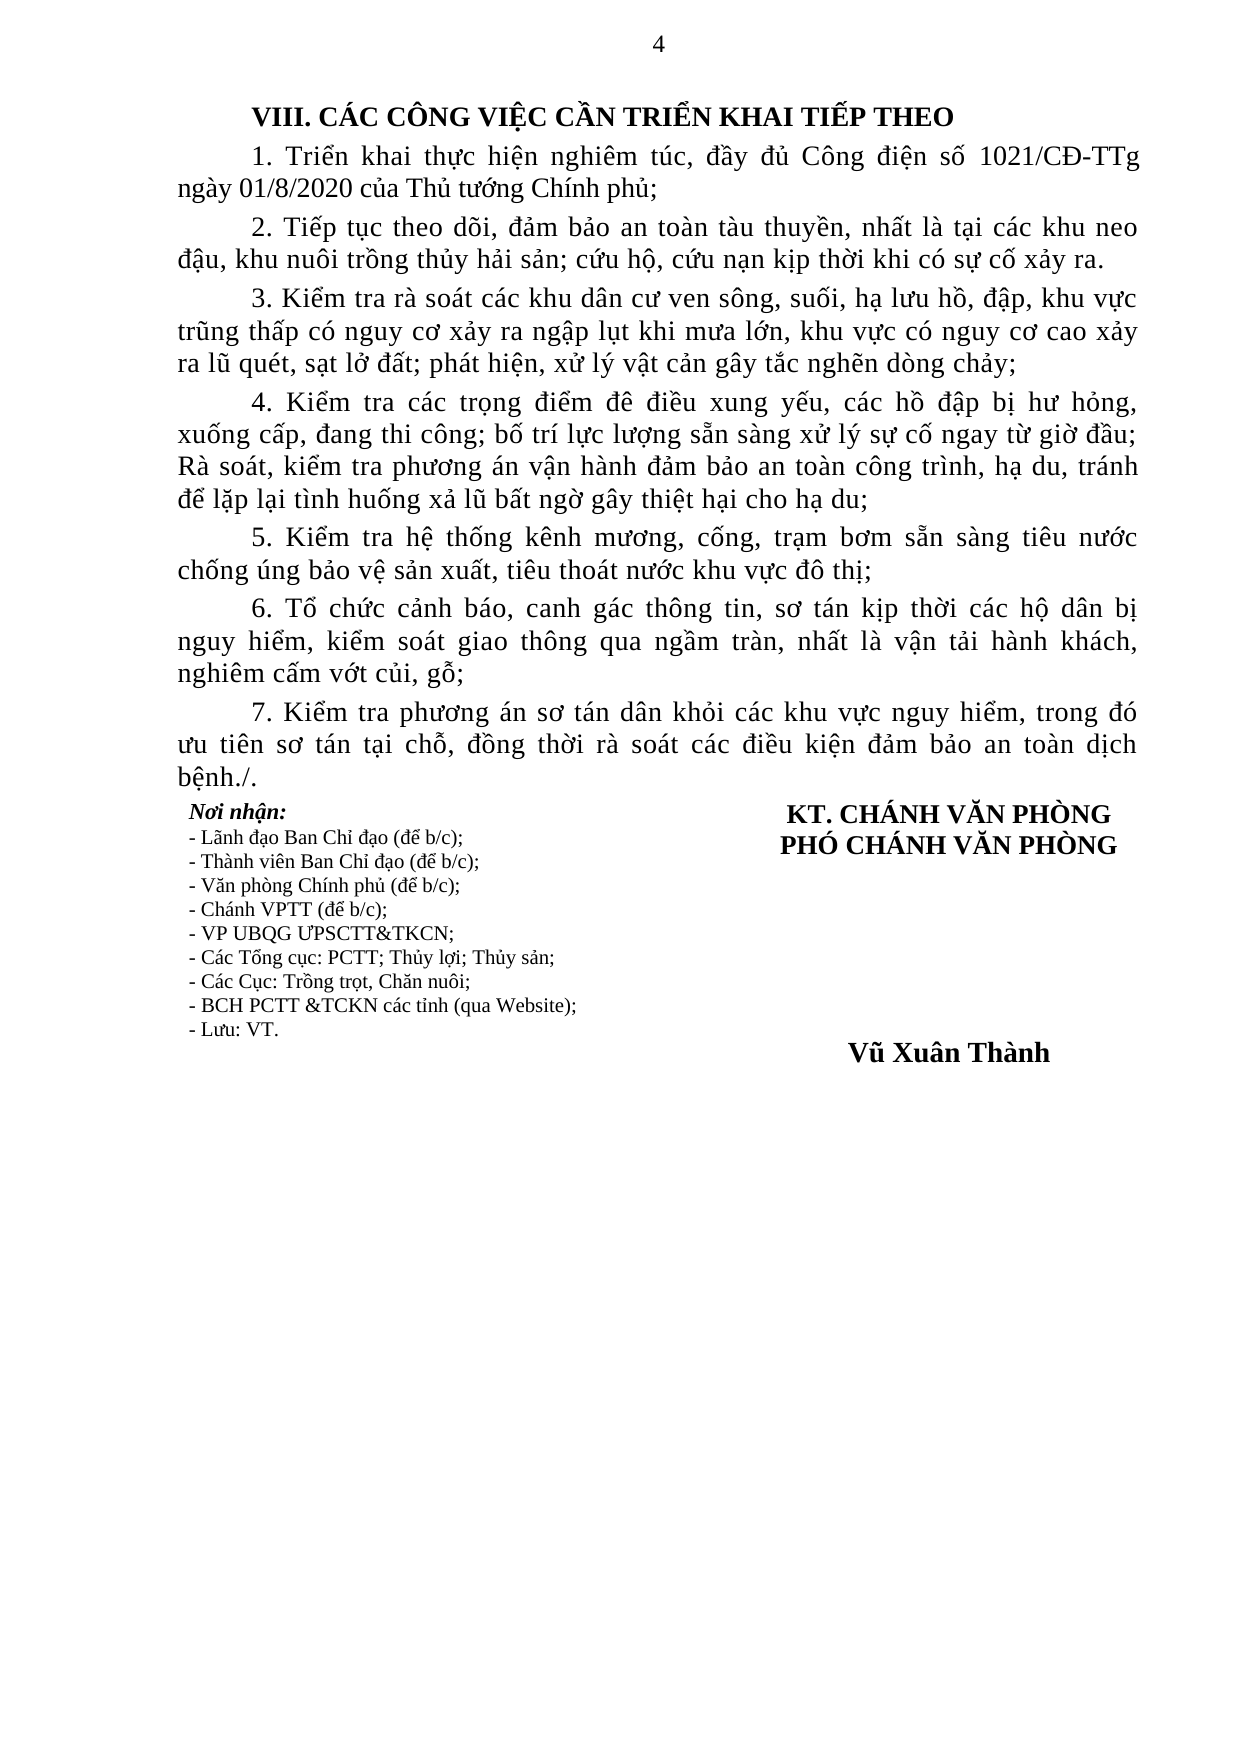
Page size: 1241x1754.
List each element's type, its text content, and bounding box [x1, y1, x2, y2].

text 3. Kiểm tra rà soát các khu dân cư ven sông, suối, hạ lưu hồ, đập, khu vực trũng thấp có nguy cơ xảy ra ngập lụt khi mưa lớn, khu vực có nguy cơ cao xảy ra lũ quét, sạt lở đất; phát hiện, xử lý vật cản gây tắc nghẽn dòng chảy; [177, 281, 1140, 378]
table_header Nơi nhận: - Lãnh đạo Ban Chỉ đạo (để b/c); - Thành viên Ban Chỉ đạo (để b/c); - Văn phòng Chính phủ (để b/c); - Chánh VPTT (để b/c); - VP UBQG ƯPSCTT&TKCN; - Các Tổng cục: PCTT; Thủy lợi; Thủy sản; - Các Cục: Trồng trọt, Chăn nuôi; - BCH PCTT &TCKN các tỉnh (qua Website); - Lưu: VT. [189, 798, 735, 1069]
text 2. Tiếp tục theo dõi, đảm bảo an toàn tàu thuyền, nhất là tại các khu neo đậu, khu nuôi trồng thủy hải sản; cứu hộ, cứu nạn kịp thời khi có sự cố xảy ra. [177, 210, 1140, 275]
text 1. Triển khai thực hiện nghiêm túc, đầy đủ Công điện số 1021/CĐ-TTg ngày 01/8/2020 của Thủ tướng Chính phủ; [177, 139, 1140, 204]
text 5. Kiểm tra hệ thống kênh mương, cống, trạm bơm sẵn sàng tiêu nước chống úng bảo vệ sản xuất, tiêu thoát nước khu vực đô thị; [177, 520, 1140, 585]
text 7. Kiểm tra phương án sơ tán dân khỏi các khu vực nguy hiểm, trong đó ưu tiên sơ tán tại chỗ, đồng thời rà soát các điều kiện đảm bảo an toàn dịch bệnh./. [177, 695, 1140, 792]
text 6. Tổ chức cảnh báo, canh gác thông tin, sơ tán kịp thời các hộ dân bị nguy hiểm, kiểm soát giao thông qua ngầm tràn, nhất là vận tải hành khách, nghiêm cấm vớt củi, gỗ; [177, 591, 1140, 689]
text 4. Kiểm tra các trọng điểm đê điều xung yếu, các hồ đập bị hư hỏng, xuống cấp, đang thi công; bố trí lực lượng sẵn sàng xử lý sự cố ngay từ giờ đầu; Rà soát, kiểm tra phương án vận hành đảm bảo an toàn công trình, hạ du, tránh để lặp lại tình huống xả lũ bất ngờ gây thiệt hại cho hạ du; [177, 384, 1140, 514]
table_header KT. CHÁNH VĂN PHÒNG PHÓ CHÁNH VĂN PHÒNG Vũ Xuân Thành [735, 798, 1163, 1069]
text VIII. CÁC CÔNG VIỆC CẦN TRIỂN KHAI TIẾP THEO [177, 100, 1140, 133]
